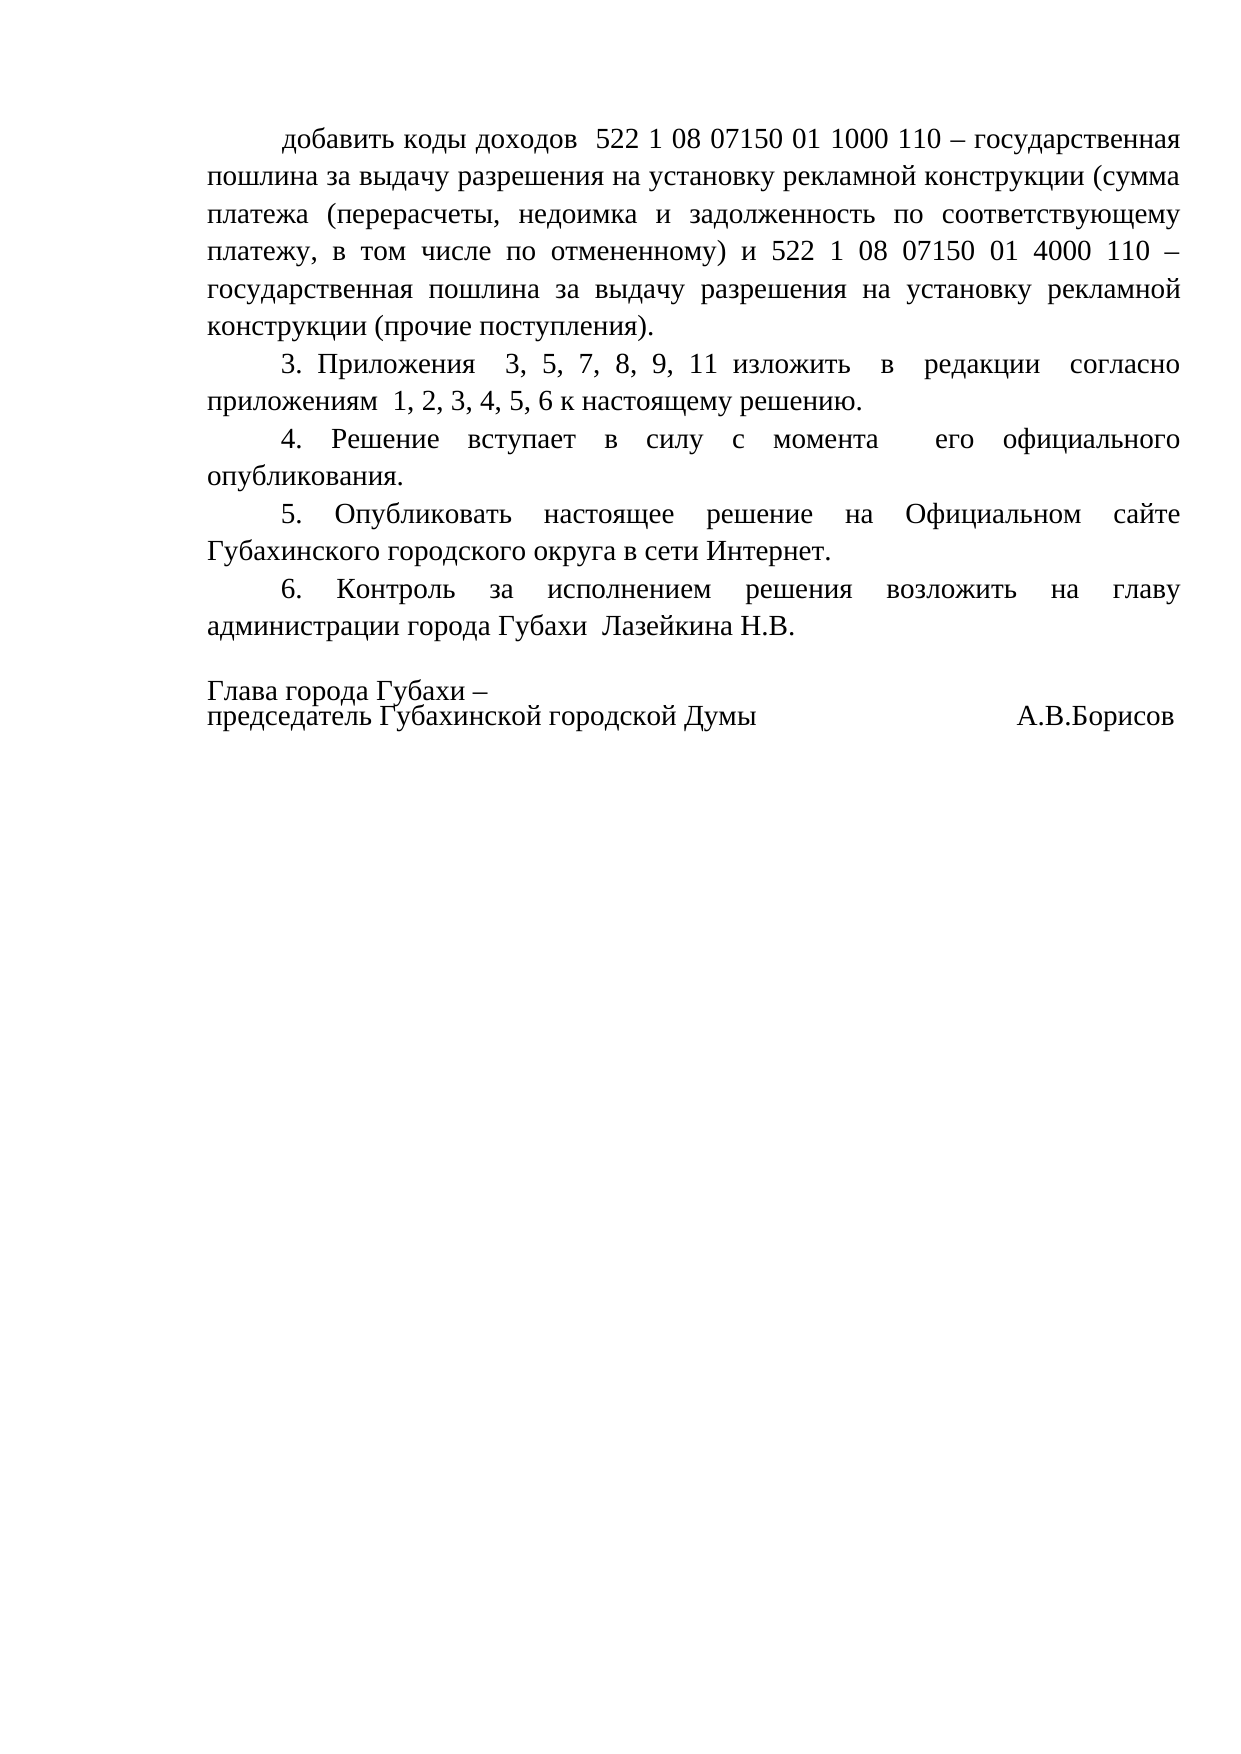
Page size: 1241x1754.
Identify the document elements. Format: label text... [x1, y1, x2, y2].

text добавить коды доходов 522 1 08 07150 01 1000 110 – государственная пошлина за выдачу разрешения на установку рекламной конструкции (сумма платежа (перерасчеты, недоимка и задолженность по соответствующему платежу, в том числе по отмененному) и 522 1 08 07150 01 4000 110 – государственная пошлина за выдачу разрешения на установку рекламной конструкции (прочие поступления). [207, 118, 1181, 343]
text 3. Приложения 3, 5, 7, 8, 9, 11 изложить в редакции согласно приложениям 1, 2, 3, 4, 5, 6 к настоящему решению. [207, 343, 1181, 418]
subtitle председатель Губахинской городской Думы А.В.Борисов [207, 706, 691, 731]
text 6. Контроль за исполнением решения возложить на главу администрации города Губахи Лазейкина Н.В. [207, 568, 1181, 643]
text 4. Решение вступает в силу с момента его официального опубликования. [207, 418, 1181, 493]
text 5. Опубликовать настоящее решение на Официальном сайте Губахинского городского округа в сети Интернет. [207, 493, 1181, 568]
subtitle председатель Губахинской городской Думы А.В.Борисов [701, 706, 1181, 731]
subtitle Глава города Губахи – [207, 681, 1181, 706]
